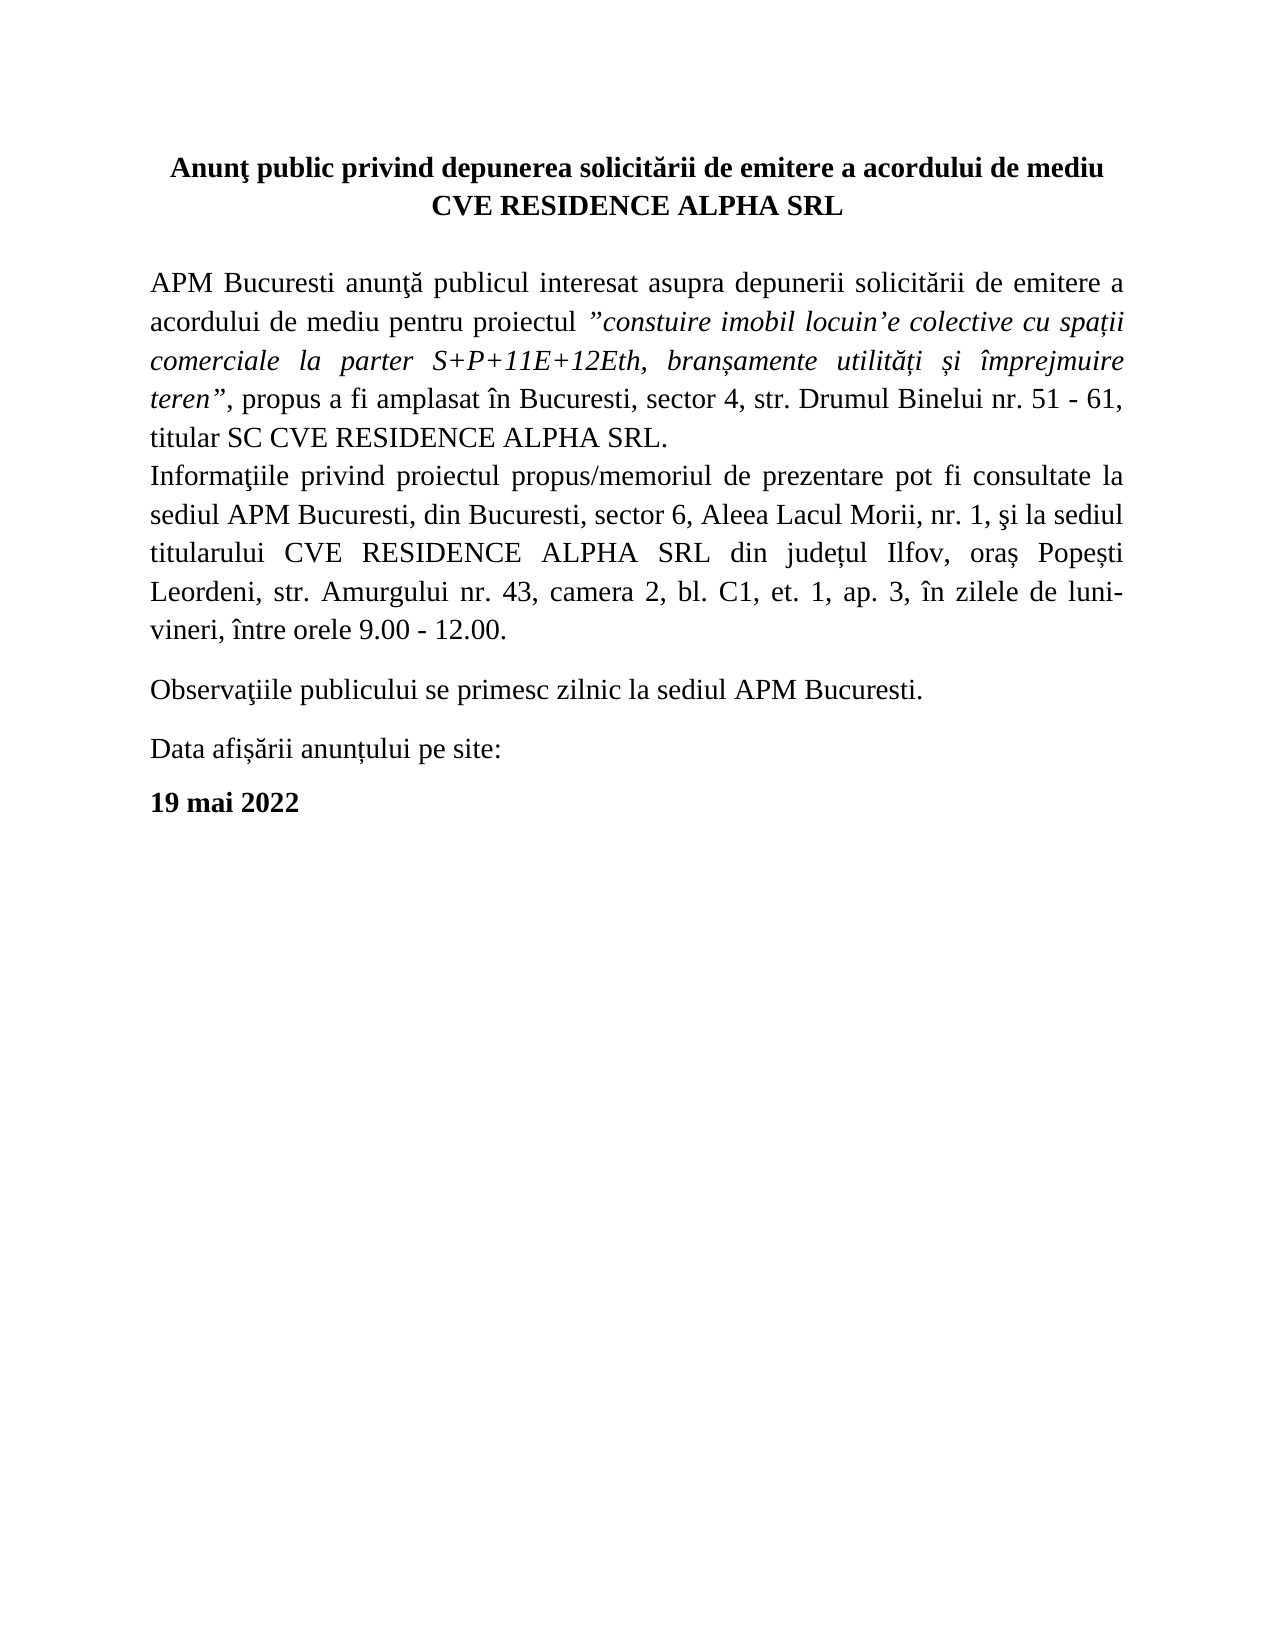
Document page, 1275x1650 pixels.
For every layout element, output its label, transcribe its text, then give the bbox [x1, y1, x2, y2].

text Observaţiile publicului se primesc zilnic la sediul APM Bucuresti. [150, 672, 1125, 705]
text Informaţiile privind proiectul propus/memoriul de prezentare pot fi consultate la sediul APM Bucuresti, din Bucuresti, sector 6, Aleea Lacul Morii, nr. 1, şi la sediul titularului CVE RESIDENCE ALPHA SRL din județul Ilfov, oraș Popești Leordeni, str. Amurgului nr. 43, camera 2, bl. C1, et. 1, ap. 3, în zilele de luni-vineri, între orele 9.00 - 12.00. [150, 458, 1125, 646]
text 19 mai 2022 [150, 786, 1125, 819]
text APM Bucuresti anunţă publicul interesat asupra depunerii solicitării de emitere a acordului de mediu pentru proiectul ”constuire imobil locuin’e colective cu spații comerciale la parter S+P+11E+12Eth, branșamente utilități și împrejmuire teren”, propus a fi amplasat în Bucuresti, sector 4, str. Drumul Binelui nr. 51 - 61, titular SC CVE RESIDENCE ALPHA SRL. [150, 266, 1125, 453]
text Anunţ public privind depunerea solicitării de emitere a acordului de mediu [150, 150, 1125, 183]
text Data afișării anunțului pe site: [150, 731, 1125, 765]
text CVE RESIDENCE ALPHA SRL [150, 188, 1125, 222]
